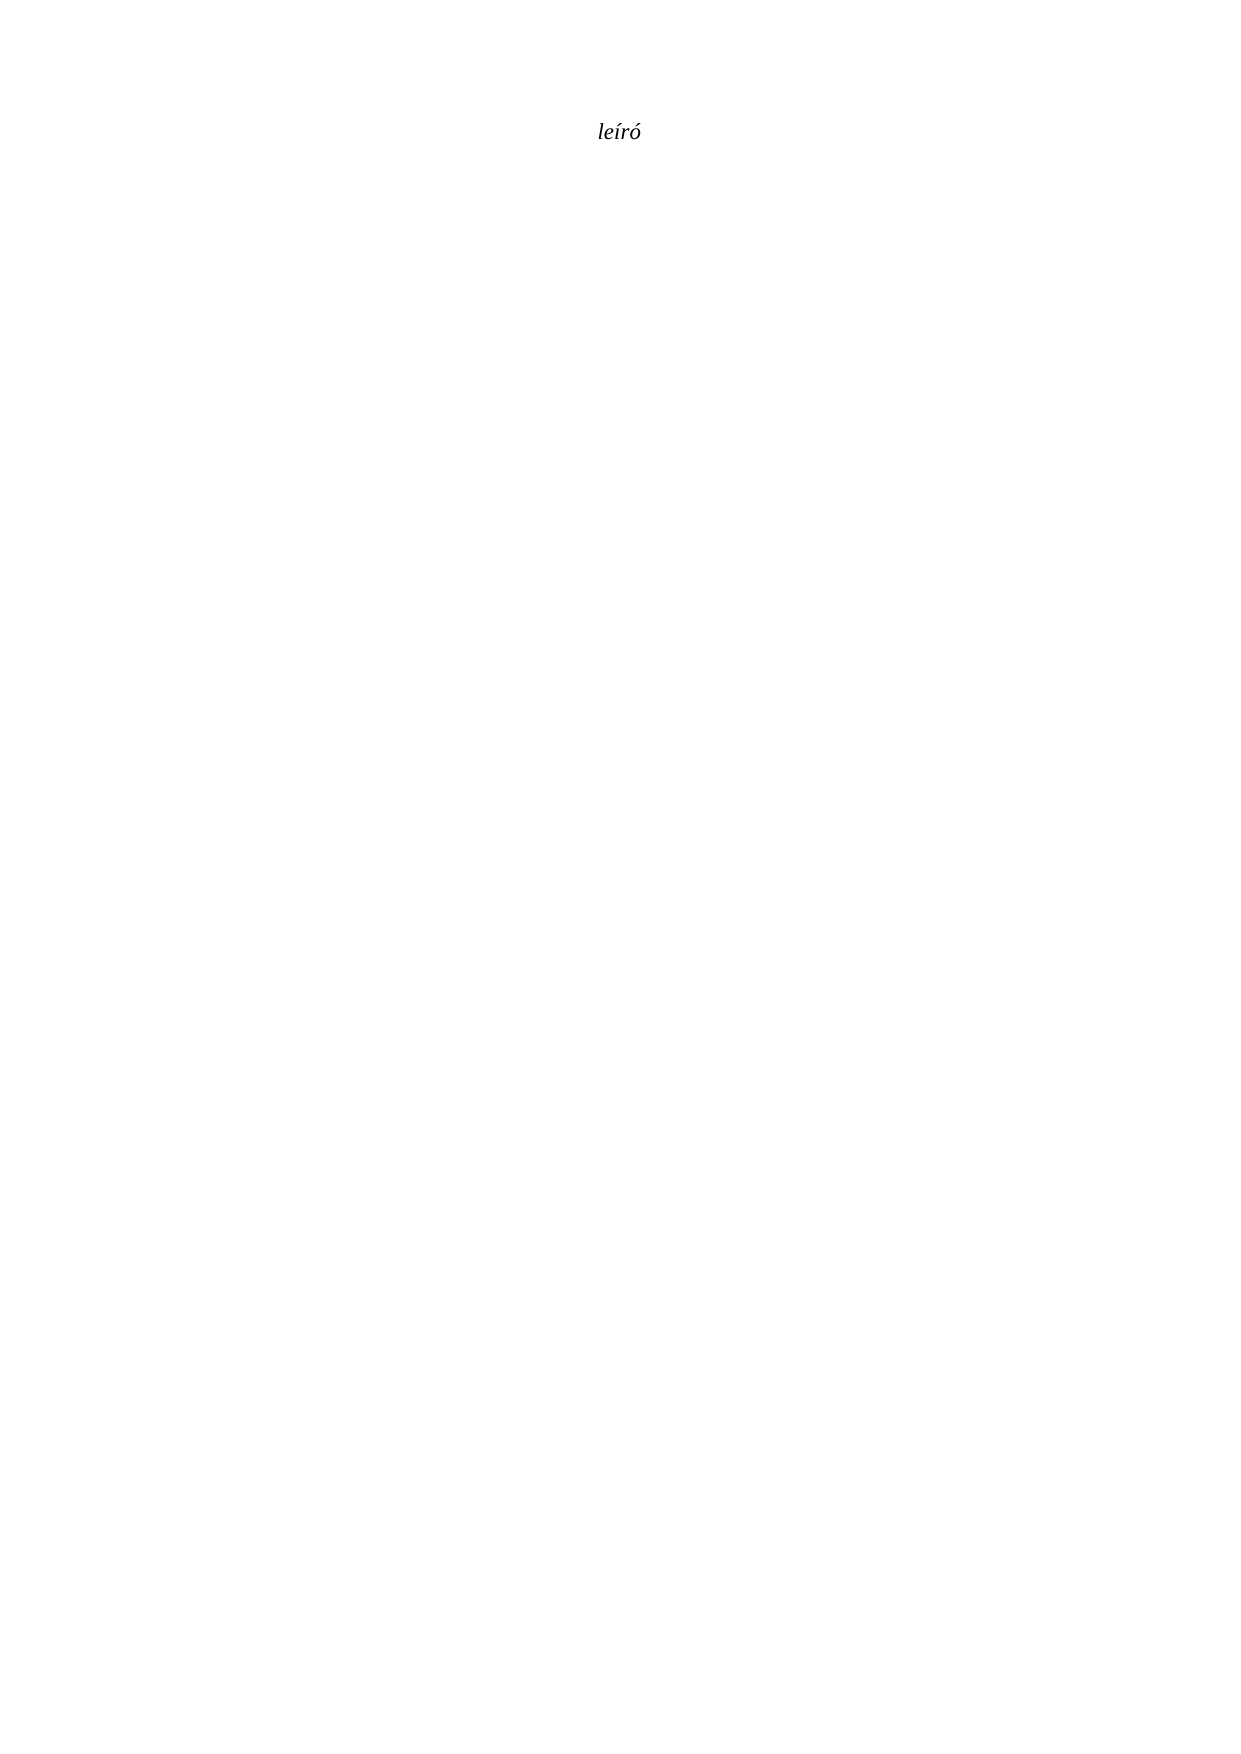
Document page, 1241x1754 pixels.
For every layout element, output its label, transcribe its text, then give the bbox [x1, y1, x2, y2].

text leíró [148, 118, 1093, 144]
